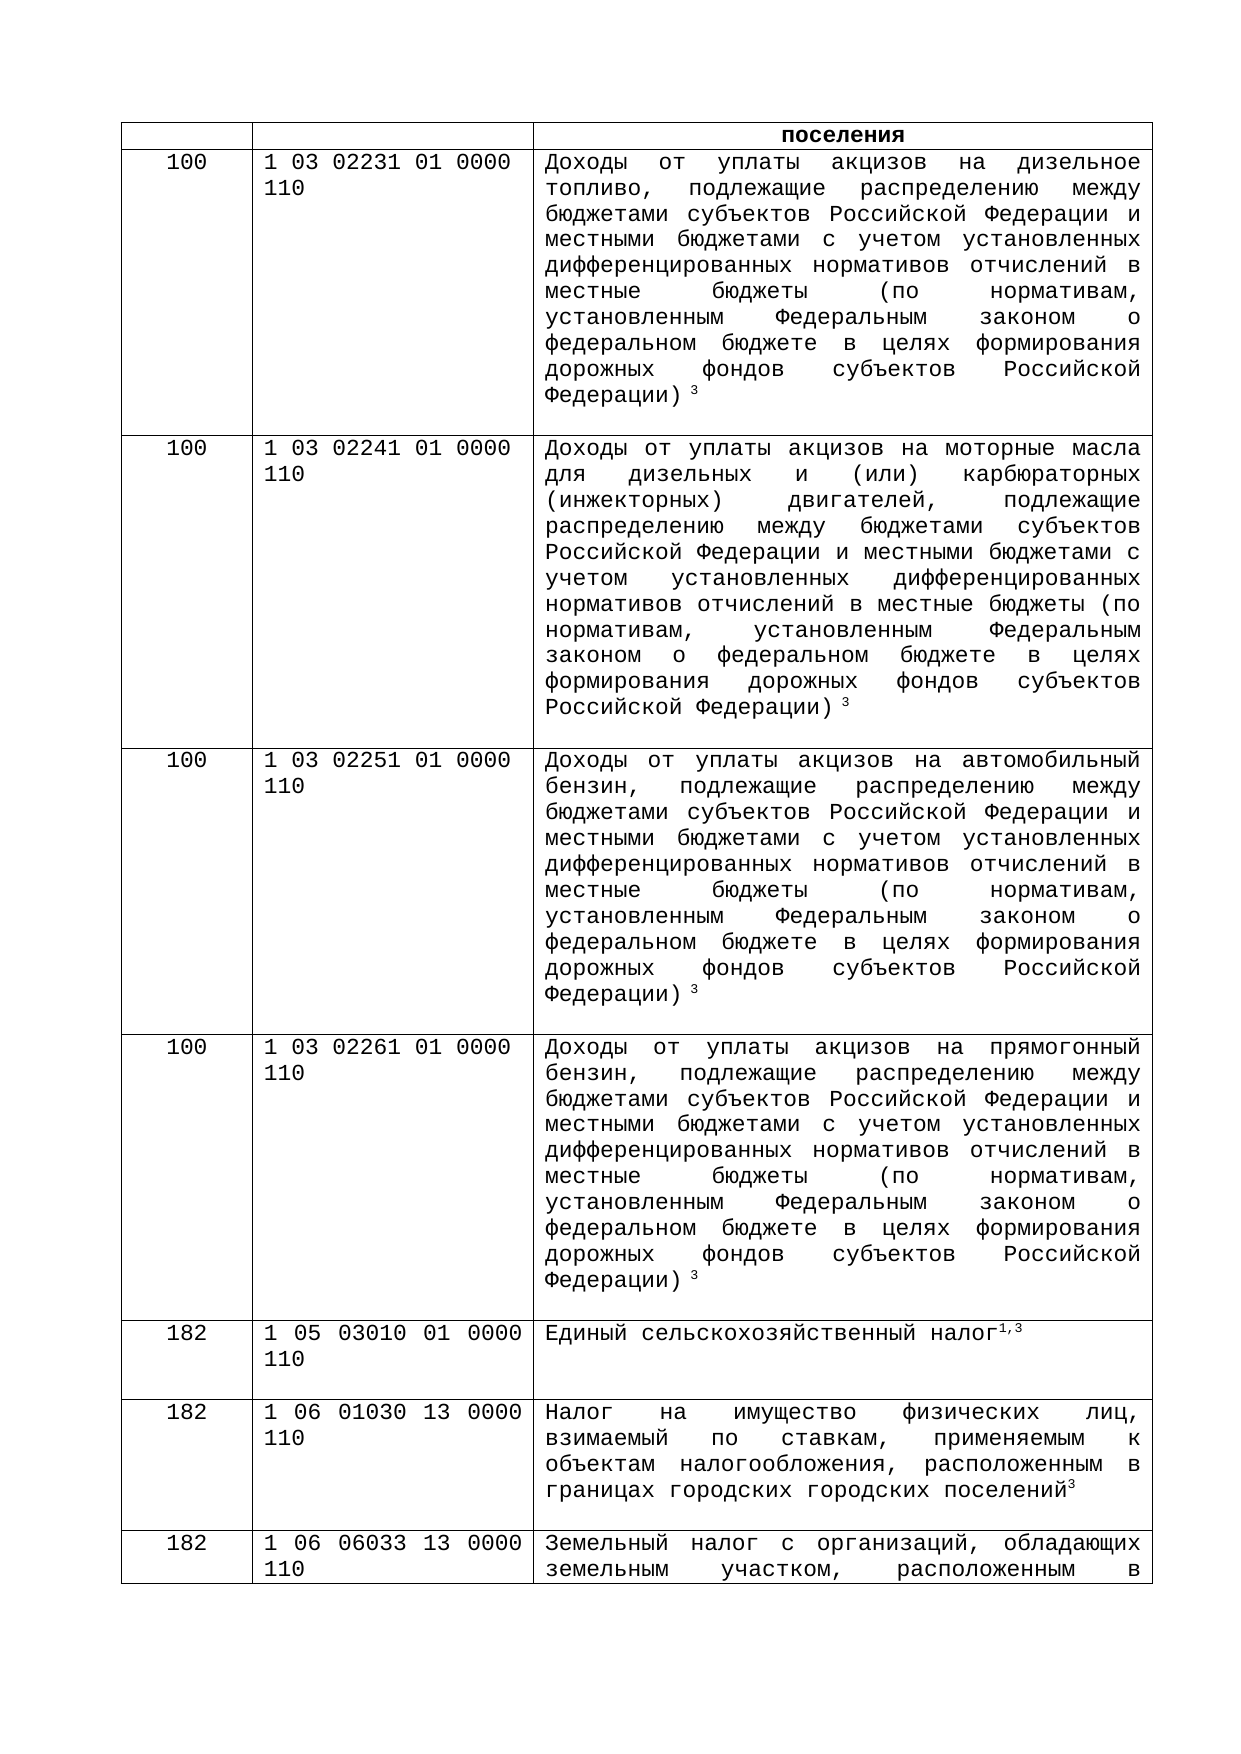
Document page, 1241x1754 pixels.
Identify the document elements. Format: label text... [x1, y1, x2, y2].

table_cell 100 [122, 749, 252, 1034]
table_cell Доходы от уплаты акцизов на моторные масла для дизельных и (или) карбюраторных (инжекторных) двигателей, подлежащие распределению между бюджетами субъектов Российской Федерации и местными бюджетами с учетом установленных дифференцированных нормативов отчислений в местные бюджеты (по нормативам, установленным Федеральным законом о федеральном бюджете в целях формирования дорожных фондов субъектов Российской Федерации) 3 [534, 436, 1152, 748]
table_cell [534, 123, 1152, 149]
table_cell 1 03 02251 01 0000 110 [253, 749, 533, 1034]
table_cell 1 03 02231 01 0000 110 [253, 150, 533, 435]
table_cell Доходы от уплаты акцизов на дизельное топливо, подлежащие распределению между бюджетами субъектов Российской Федерации и местными бюджетами с учетом установленных дифференцированных нормативов отчислений в местные бюджеты (по нормативам, установленным Федеральным законом о федеральном бюджете в целях формирования дорожных фондов субъектов Российской Федерации) 3 [534, 150, 1152, 435]
table_cell 1 05 03010 01 0000 110 [253, 1321, 533, 1399]
table_cell 1 03 02261 01 0000 110 [253, 1035, 533, 1320]
table_cell 182 [122, 1321, 252, 1399]
table_cell 100 [122, 1035, 252, 1320]
table_cell Доходы от уплаты акцизов на прямогонный бензин, подлежащие распределению между бюджетами субъектов Российской Федерации и местными бюджетами с учетом установленных дифференцированных нормативов отчислений в местные бюджеты (по нормативам, установленным Федеральным законом о федеральном бюджете в целях формирования дорожных фондов субъектов Российской Федерации) 3 [534, 1035, 1152, 1320]
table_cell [534, 1531, 1152, 1583]
table_cell 100 [122, 150, 252, 435]
table_cell 1 06 01030 13 0000 110 [253, 1400, 533, 1530]
table_cell 100 [122, 436, 252, 748]
table_cell Единый сельскохозяйственный налог1,3 [534, 1321, 1152, 1399]
table_cell Доходы от уплаты акцизов на автомобильный бензин, подлежащие распределению между бюджетами субъектов Российской Федерации и местными бюджетами с учетом установленных дифференцированных нормативов отчислений в местные бюджеты (по нормативам, установленным Федеральным законом о федеральном бюджете в целях формирования дорожных фондов субъектов Российской Федерации) 3 [534, 749, 1152, 1034]
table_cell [253, 1531, 533, 1583]
table_cell [122, 123, 252, 149]
table_cell 1 03 02241 01 0000 110 [253, 436, 533, 748]
table_cell 182 [122, 1531, 252, 1583]
table_cell 182 [122, 1400, 252, 1530]
table_cell [253, 123, 533, 149]
table_cell Налог на имущество физических лиц, взимаемый по ставкам, применяемым к объектам налогообложения, расположенным в границах городских городских поселений3 [534, 1400, 1152, 1530]
